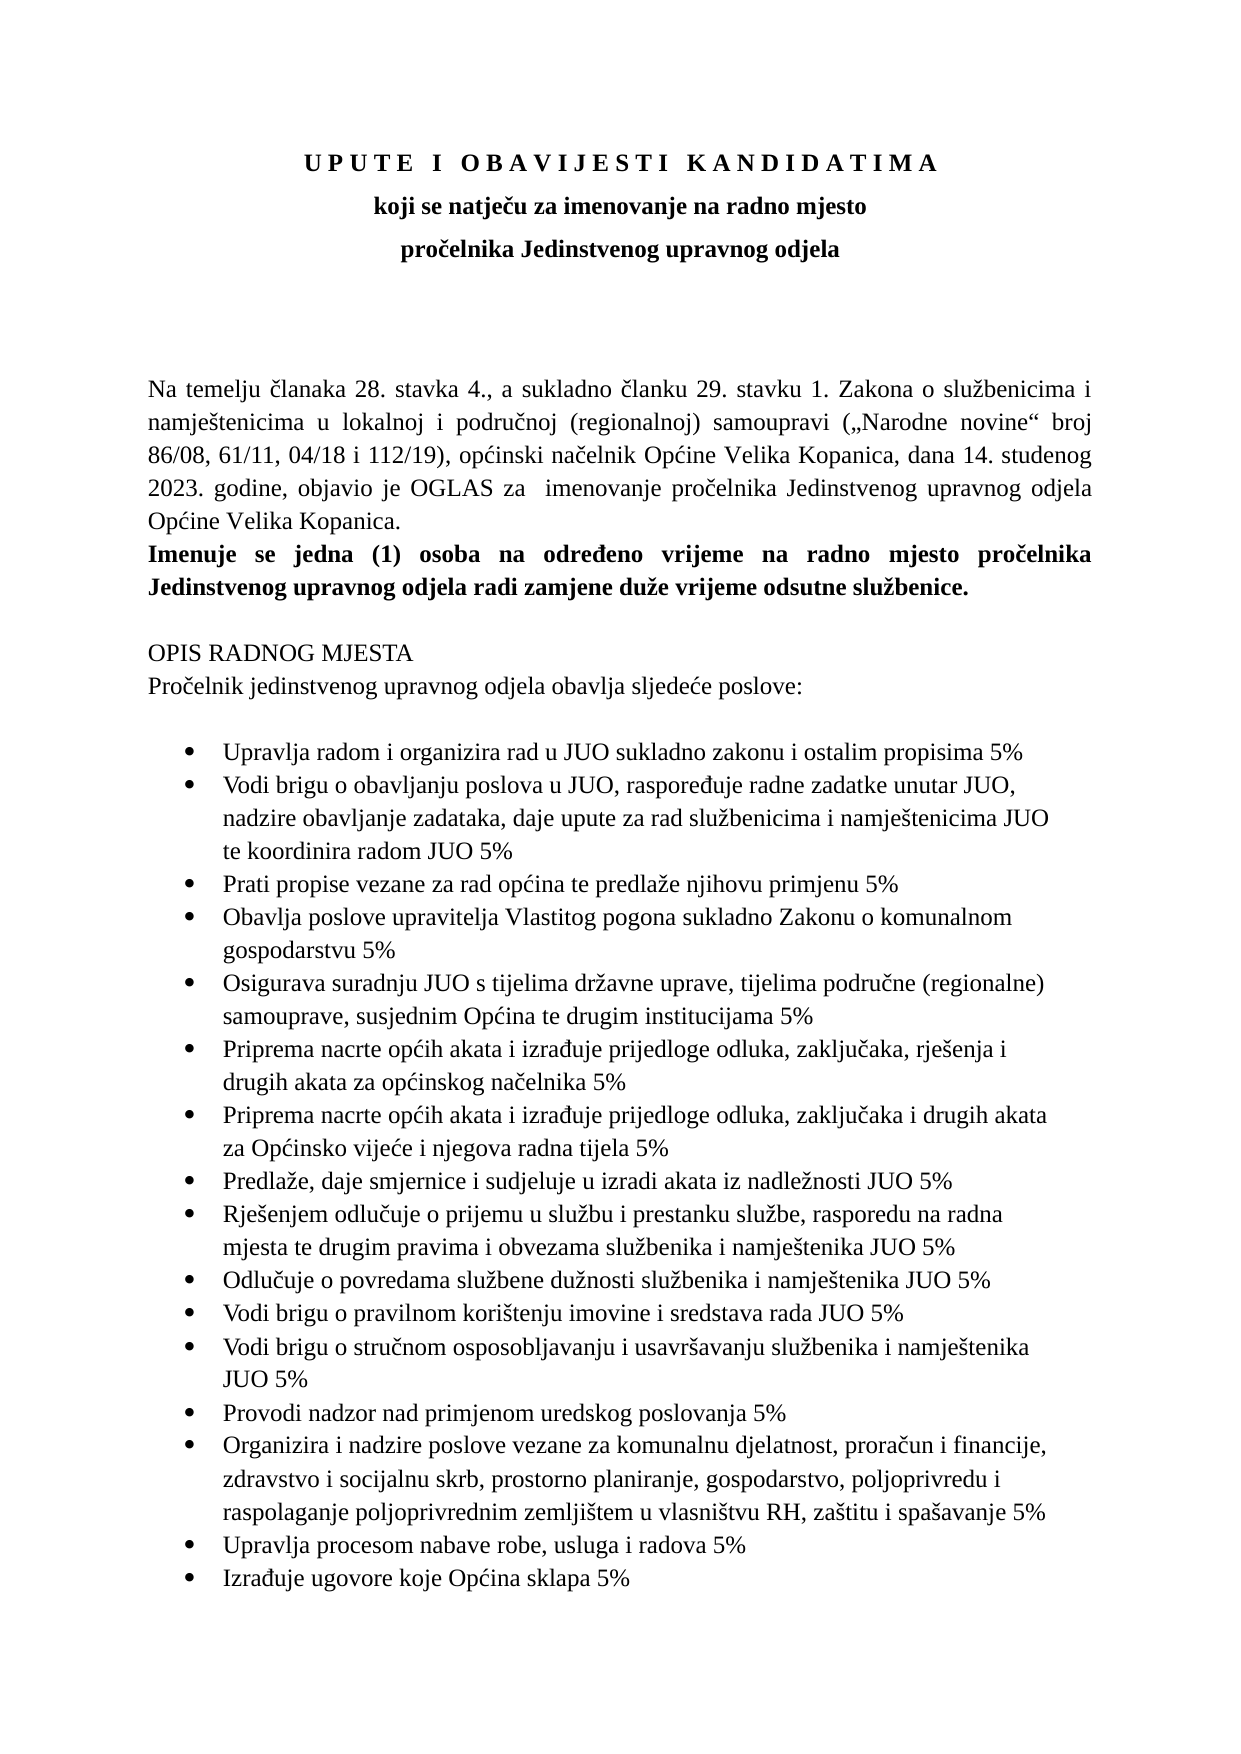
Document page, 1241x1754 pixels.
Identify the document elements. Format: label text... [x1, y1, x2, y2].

list Provodi nadzor nad primjenom uredskog poslovanja 5% [185, 1398, 1093, 1426]
list Vodi brigu o pravilnom korištenju imovine i sredstava rada JUO 5% [185, 1298, 1093, 1327]
text OPIS RADNOG MJESTA [148, 638, 1093, 667]
text JUO 5% [223, 1364, 1093, 1393]
list Obavlja poslove upravitelja Vlastitog pogona sukladno Zakonu o komunalnom [185, 902, 1093, 931]
list Osigurava suradnju JUO s tijelima državne uprave, tijelima područne (regionalne) [185, 968, 1093, 997]
list Upravlja procesom nabave robe, usluga i radova 5% [185, 1530, 1093, 1558]
list Prati propise vezane za rad općina te predlaže njihovu primjenu 5% [185, 869, 1093, 898]
list Rješenjem odlučuje o prijemu u službu i prestanku službe, rasporedu na radna [185, 1199, 1093, 1228]
list Predlaže, daje smjernice i sudjeluje u izradi akata iz nadležnosti JUO 5% [185, 1166, 1093, 1195]
text drugih akata za općinskog načelnika 5% [223, 1067, 1093, 1096]
text nadzire obavljanje zadataka, daje upute za rad službenicima i namještenicima JUO [223, 803, 1093, 832]
text U P U T E I O B A V I J E S T I K A N D I D A T I M A [148, 148, 1093, 176]
text te koordinira radom JUO 5% [223, 836, 1093, 865]
list Vodi brigu o stručnom osposobljavanju i usavršavanju službenika i namještenika [185, 1332, 1093, 1360]
list Priprema nacrte općih akata i izrađuje prijedloge odluka, zaključaka i drugih akata [185, 1100, 1093, 1129]
text pročelnika Jedinstvenog upravnog odjela [148, 234, 1093, 263]
text gospodarstvu 5% [223, 935, 1093, 964]
list Vodi brigu o obavljanju poslova u JUO, raspoređuje radne zadatke unutar JUO, [185, 770, 1093, 799]
text Pročelnik jedinstvenog upravnog odjela obavlja sljedeće poslove: [148, 671, 1093, 700]
text Na temelju članaka 28. stavka 4., a sukladno članku 29. stavku 1. Zakona o službenicima i namještenicima u lokalnoj i područnoj (regionalnoj) samoupravi („Narodne novine“ broj 86/08, 61/11, 04/18 i 112/19), općinski načelnik Općine Velika Kopanica, dana 14. studenog 2023. godine, objavio je OGLAS za imenovanje pročelnika Jedinstvenog upravnog odjela Općine Velika Kopanica. [148, 374, 1093, 535]
text mjesta te drugim pravima i obvezama službenika i namještenika JUO 5% [223, 1232, 1093, 1261]
text Imenuje se jedna (1) osoba na određeno vrijeme na radno mjesto pročelnika Jedinstvenog upravnog odjela radi zamjene duže vrijeme odsutne službenice. [148, 539, 1093, 601]
text raspolaganje poljoprivrednim zemljištem u vlasništvu RH, zaštitu i spašavanje 5% [223, 1497, 1093, 1525]
text zdravstvo i socijalnu skrb, prostorno planiranje, gospodarstvo, poljoprivredu i [223, 1464, 1093, 1492]
text koji se natječu za imenovanje na radno mjesto [148, 191, 1093, 219]
text za Općinsko vijeće i njegova radna tijela 5% [223, 1133, 1093, 1162]
list Organizira i nadzire poslove vezane za komunalnu djelatnost, proračun i financije, [185, 1431, 1093, 1459]
list Priprema nacrte općih akata i izrađuje prijedloge odluka, zaključaka, rješenja i [185, 1034, 1093, 1063]
text samouprave, susjednim Općina te drugim institucijama 5% [223, 1001, 1093, 1030]
list Izrađuje ugovore koje Općina sklapa 5% [185, 1563, 1093, 1591]
list Odlučuje o povredama službene dužnosti službenika i namještenika JUO 5% [185, 1266, 1093, 1294]
list Upravlja radom i organizira rad u JUO sukladno zakonu i ostalim propisima 5% [185, 737, 1093, 766]
